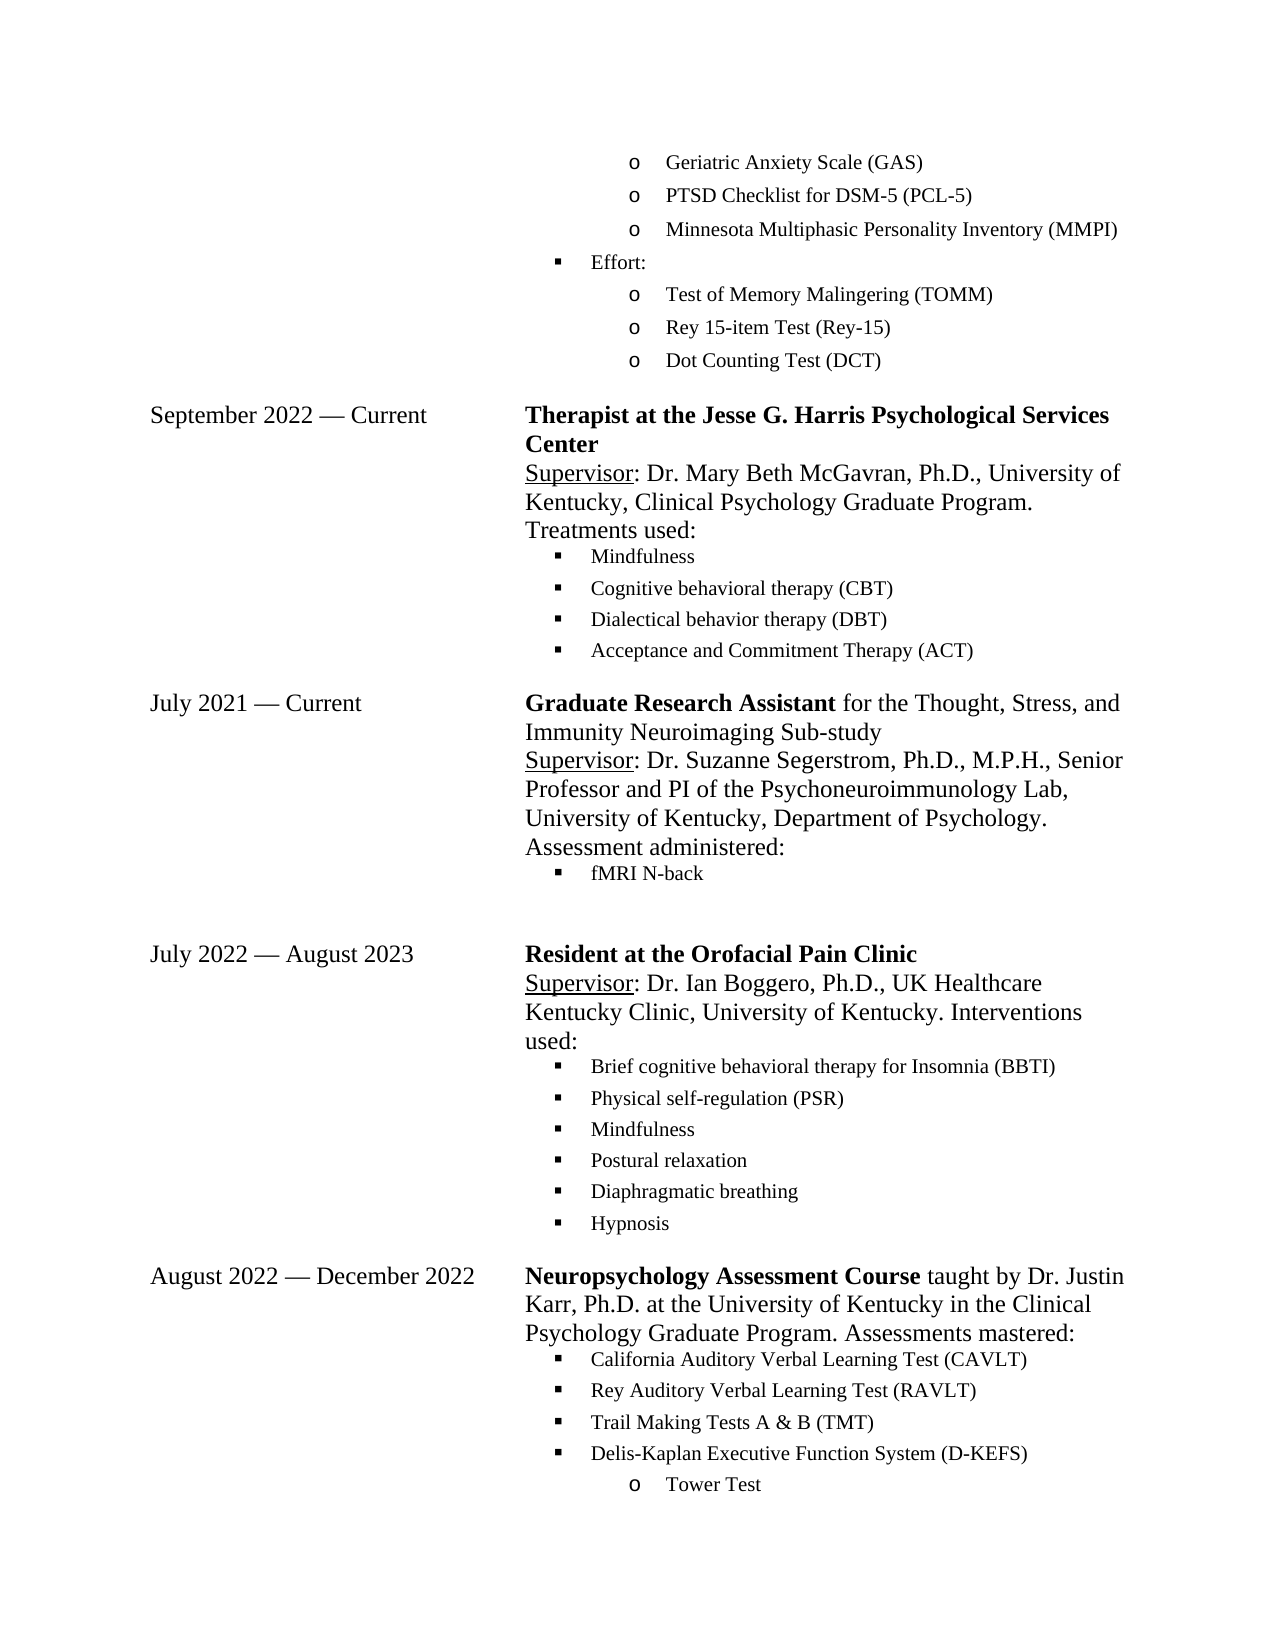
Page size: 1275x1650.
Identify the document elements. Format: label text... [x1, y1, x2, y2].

list Tower Test [628, 1472, 1125, 1498]
list Diaphragmatic breathing [553, 1179, 1125, 1203]
list Mindfulness [553, 1117, 1125, 1141]
list California Auditory Verbal Learning Test (CAVLT) [553, 1347, 1125, 1371]
list Minnesota Multiphasic Personality Inventory (MMPI) [628, 217, 1125, 243]
list Trail Making Tests A & B (TMT) [553, 1410, 1125, 1434]
list Physical self-regulation (PSR) [553, 1086, 1125, 1110]
list Dialectical behavior therapy (DBT) [553, 607, 1125, 631]
list Rey Auditory Verbal Learning Test (RAVLT) [553, 1378, 1125, 1402]
list Effort: [553, 250, 1125, 274]
list Mindfulness [553, 544, 1125, 568]
list Acceptance and Commitment Therapy (ACT) [553, 638, 1125, 662]
text Supervisor: Dr. Suzanne Segerstrom, Ph.D., M.P.H., Senior Professor and PI of the Psychoneuroimmunology Lab, University of Kentucky, Department of Psychology. Assessment administered: [150, 746, 1125, 861]
text Supervisor: Dr. Ian Boggero, Ph.D., UK Healthcare Kentucky Clinic, University of Kentucky. Interventions used: [150, 968, 1125, 1054]
list Cognitive behavioral therapy (CBT) [553, 576, 1125, 600]
list Brief cognitive behavioral therapy for Insomnia (BBTI) [553, 1054, 1125, 1078]
list Postural relaxation [553, 1148, 1125, 1172]
list Hypnosis [553, 1211, 1125, 1235]
text August 2022 — December 2022 Neuropsychology Assessment Course taught by Dr. Justin Karr, Ph.D. at the University of Kentucky in the Clinical Psychology Graduate Program. Assessments mastered: [150, 1261, 1125, 1347]
text July 2022 — August 2023 Resident at the Orofacial Pain Clinic [150, 939, 1125, 968]
text September 2022 — Current Therapist at the Jesse G. Harris Psychological Services Center [150, 401, 1125, 458]
list fMRI N-back [553, 861, 1125, 885]
list Test of Memory Malingering (TOMM) [628, 282, 1125, 307]
list Delis-Kaplan Executive Function System (D-KEFS) [553, 1441, 1125, 1465]
list PTSD Checklist for DSM-5 (PCL-5) [628, 183, 1125, 209]
list Rey 15-item Test (Rey-15) [628, 315, 1125, 341]
text July 2021 — Current Graduate Research Assistant for the Thought, Stress, and Immunity Neuroimaging Sub-study [150, 688, 1125, 746]
list Dot Counting Test (DCT) [628, 348, 1125, 374]
list Geriatric Anxiety Scale (GAS) [628, 150, 1125, 176]
text Supervisor: Dr. Mary Beth McGavran, Ph.D., University of Kentucky, Clinical Psychology Graduate Program. Treatments used: [150, 458, 1125, 544]
